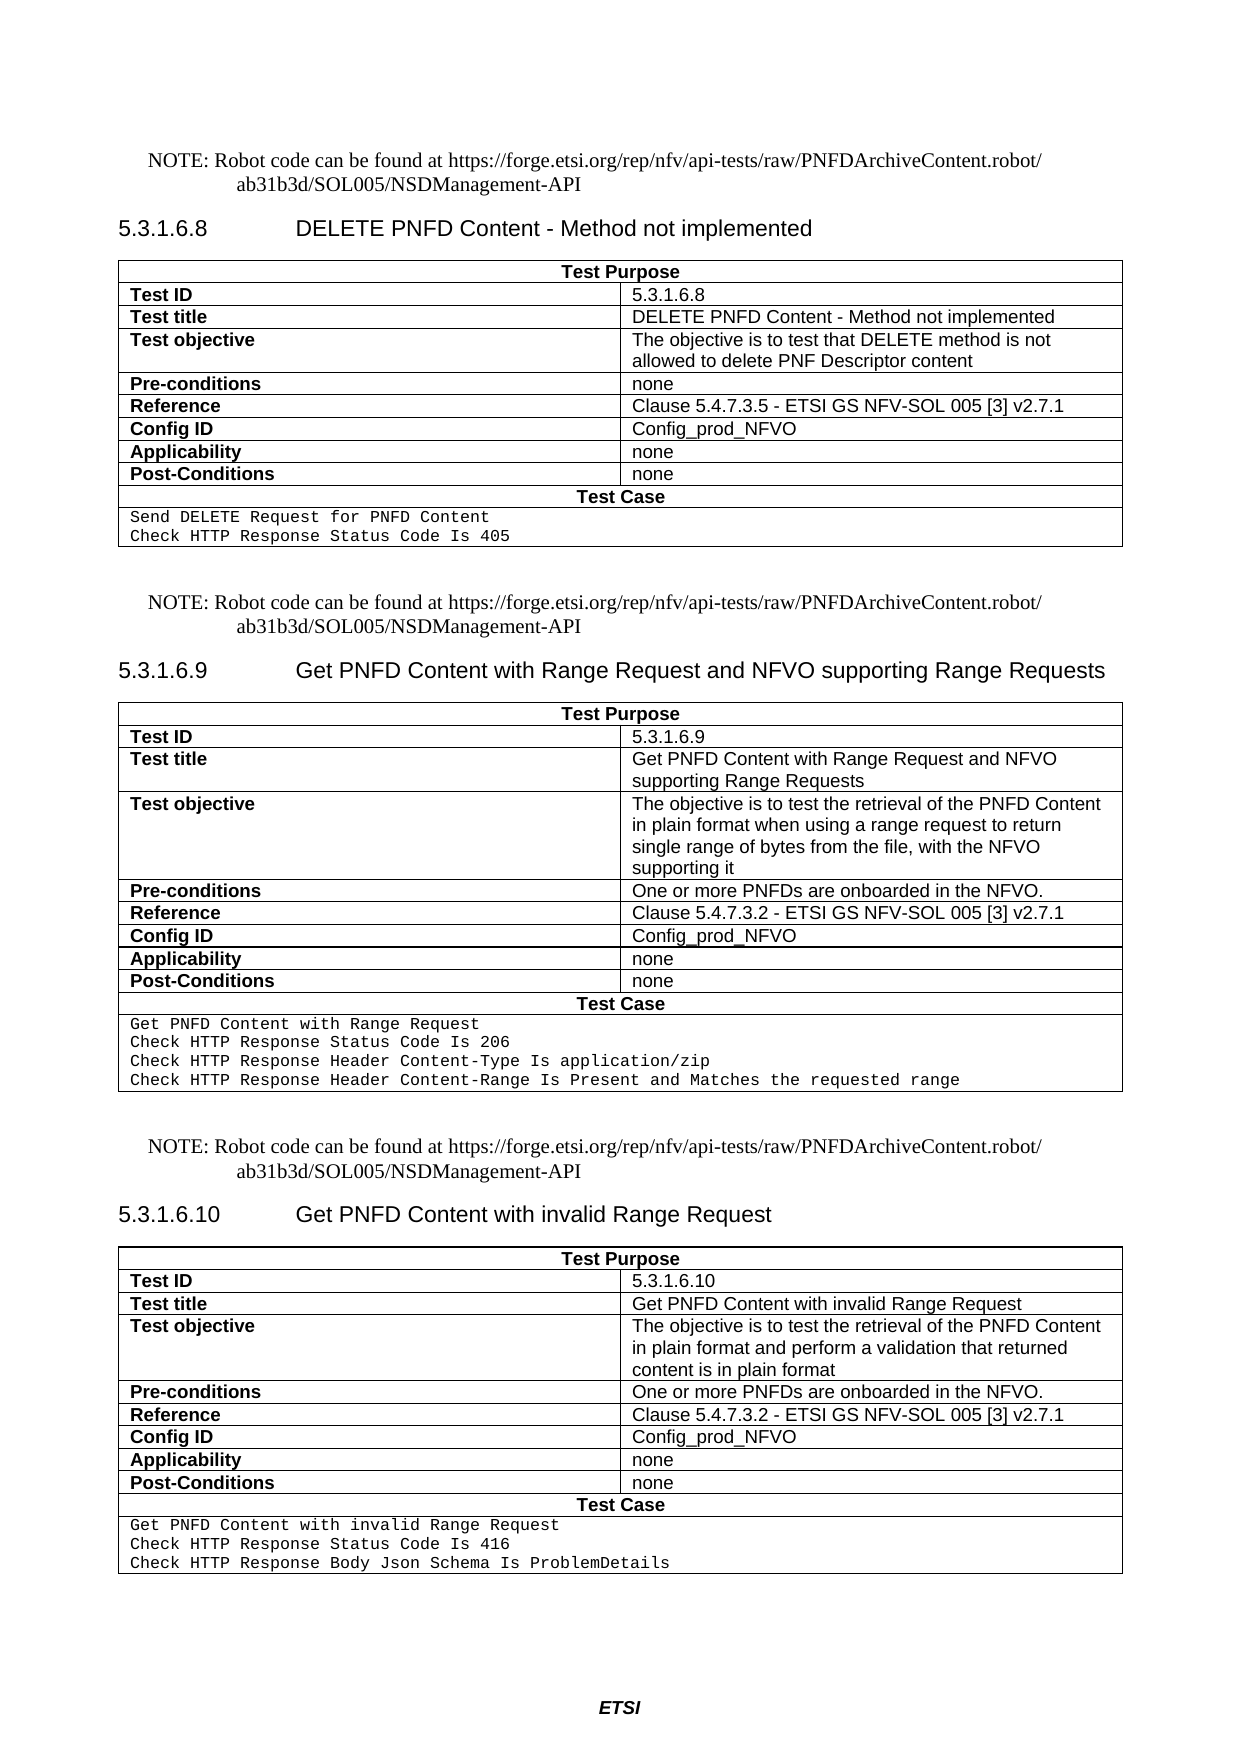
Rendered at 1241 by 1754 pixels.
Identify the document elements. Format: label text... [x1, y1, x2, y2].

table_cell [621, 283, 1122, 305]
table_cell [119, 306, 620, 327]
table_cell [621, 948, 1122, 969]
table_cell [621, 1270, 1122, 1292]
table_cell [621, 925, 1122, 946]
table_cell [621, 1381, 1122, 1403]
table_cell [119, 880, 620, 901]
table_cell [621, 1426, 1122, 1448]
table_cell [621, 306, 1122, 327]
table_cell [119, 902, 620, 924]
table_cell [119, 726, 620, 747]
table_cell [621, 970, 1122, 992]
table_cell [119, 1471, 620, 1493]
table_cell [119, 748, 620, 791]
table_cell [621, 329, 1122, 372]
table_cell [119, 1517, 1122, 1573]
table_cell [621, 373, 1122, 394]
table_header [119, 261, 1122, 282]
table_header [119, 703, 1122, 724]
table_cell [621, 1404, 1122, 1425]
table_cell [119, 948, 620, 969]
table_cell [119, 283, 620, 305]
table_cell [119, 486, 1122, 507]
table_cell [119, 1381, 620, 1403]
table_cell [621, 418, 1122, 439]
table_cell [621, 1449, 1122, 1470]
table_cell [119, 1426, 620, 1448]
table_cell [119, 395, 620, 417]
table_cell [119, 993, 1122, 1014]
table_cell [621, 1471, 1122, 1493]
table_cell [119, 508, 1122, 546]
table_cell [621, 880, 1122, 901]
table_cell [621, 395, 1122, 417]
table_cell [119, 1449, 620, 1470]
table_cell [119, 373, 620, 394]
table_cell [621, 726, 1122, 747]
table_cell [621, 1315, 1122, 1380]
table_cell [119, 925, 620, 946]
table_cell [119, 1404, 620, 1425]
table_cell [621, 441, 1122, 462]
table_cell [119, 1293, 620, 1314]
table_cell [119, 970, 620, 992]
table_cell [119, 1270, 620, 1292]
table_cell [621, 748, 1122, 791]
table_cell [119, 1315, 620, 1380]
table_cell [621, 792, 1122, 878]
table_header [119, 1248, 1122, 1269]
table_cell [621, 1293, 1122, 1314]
text NOTE: Robot code can be found at https://forge.etsi.org/rep/nfv/api-tests/raw/PNFDArchiveContent.robot/ab31b3d/SOL005/NSDManagement-API [148, 148, 1122, 196]
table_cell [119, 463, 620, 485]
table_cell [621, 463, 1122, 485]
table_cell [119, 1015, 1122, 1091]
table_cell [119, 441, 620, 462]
subtitle 5.3.1.6.9 Get PNFD Content with Range Request and NFVO supporting Range Requests [118, 657, 1122, 683]
text NOTE: Robot code can be found at https://forge.etsi.org/rep/nfv/api-tests/raw/PNFDArchiveContent.robot/ab31b3d/SOL005/NSDManagement-API [148, 1134, 1122, 1183]
text NOTE: Robot code can be found at https://forge.etsi.org/rep/nfv/api-tests/raw/PNFDArchiveContent.robot/ab31b3d/SOL005/NSDManagement-API [148, 590, 1122, 638]
subtitle 5.3.1.6.8 DELETE PNFD Content - Method not implemented [118, 214, 1122, 241]
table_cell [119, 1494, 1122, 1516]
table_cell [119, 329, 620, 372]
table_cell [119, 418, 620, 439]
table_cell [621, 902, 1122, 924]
subtitle 5.3.1.6.10 Get PNFD Content with invalid Range Request [118, 1201, 1122, 1228]
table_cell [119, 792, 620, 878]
